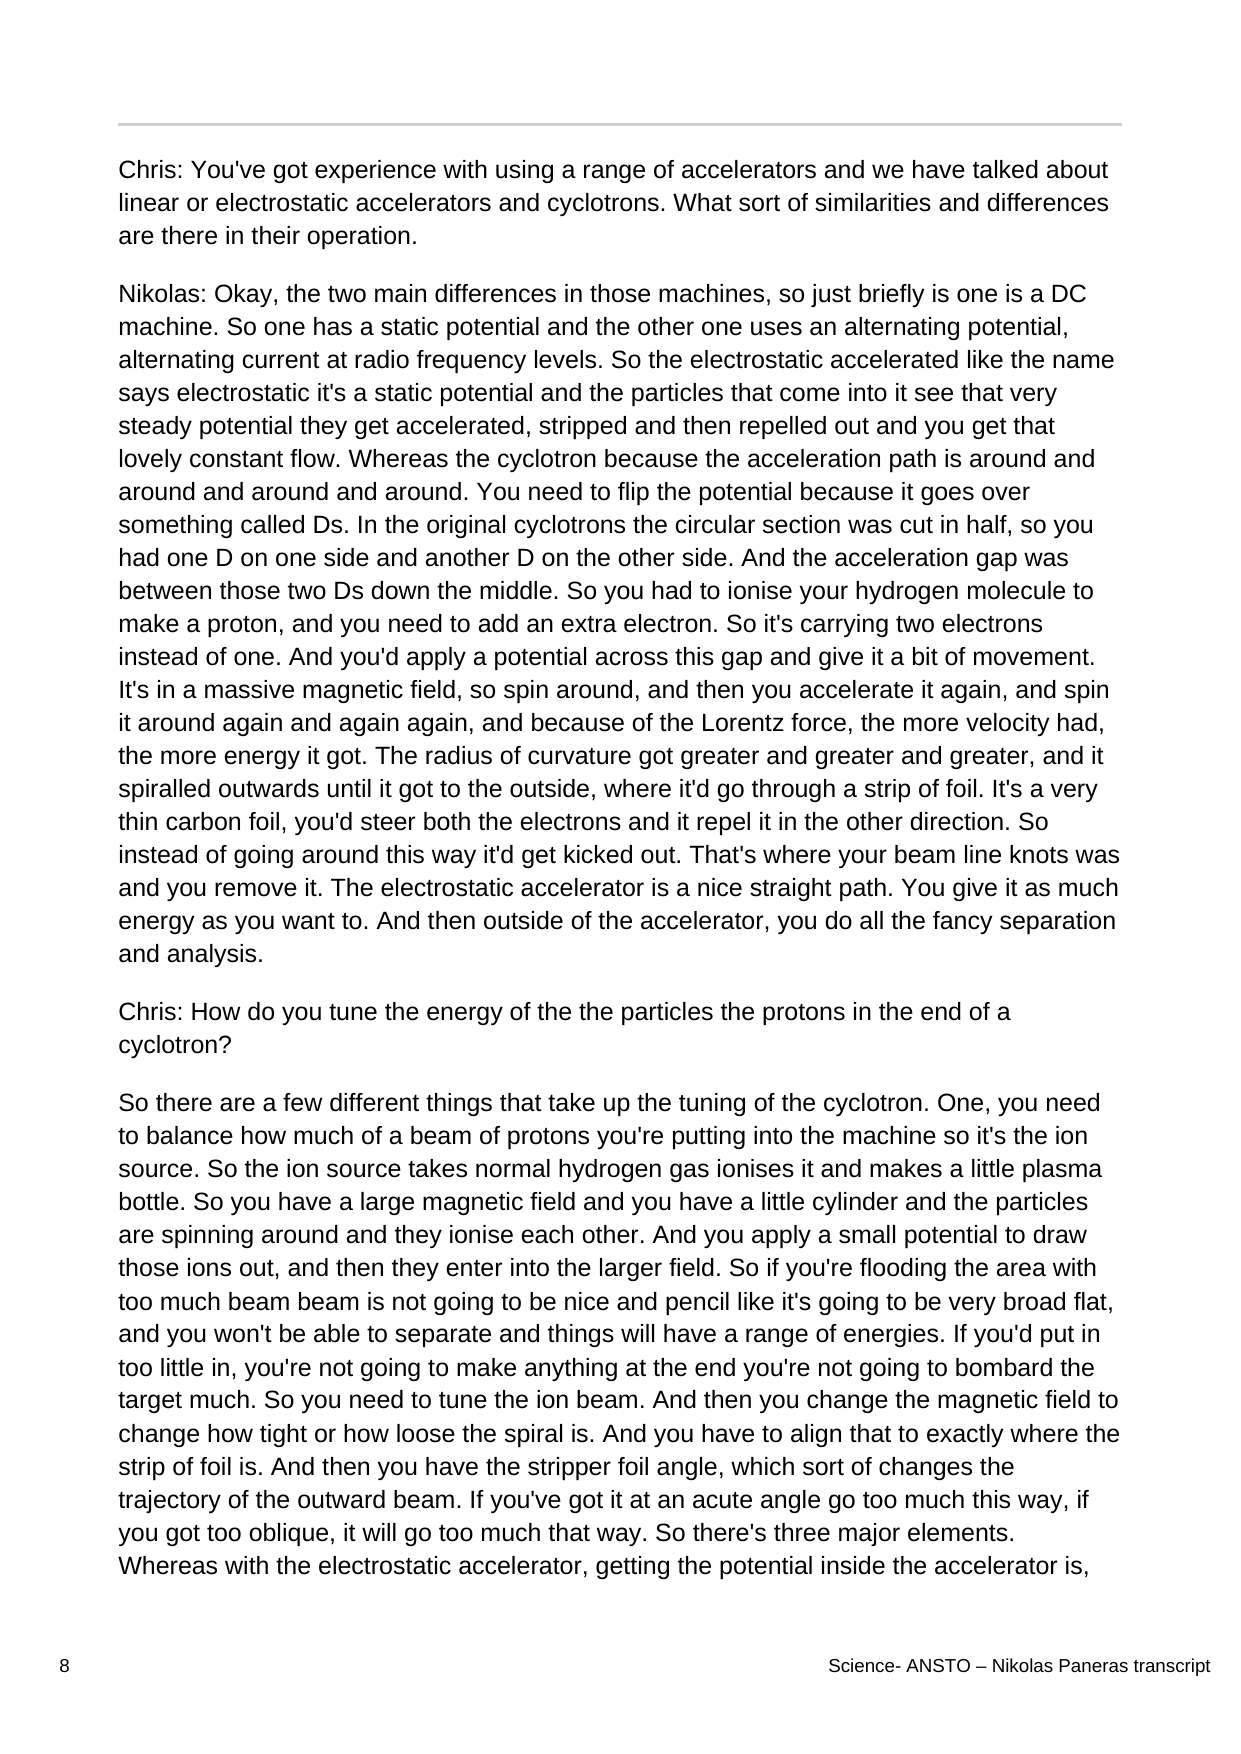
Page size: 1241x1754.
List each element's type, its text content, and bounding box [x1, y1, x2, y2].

text Chris: You've got experience with using a range of accelerators and we have talked about linear or electrostatic accelerators and cyclotrons. What sort of similarities and differences are there in their operation. [118, 155, 1122, 249]
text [118, 1088, 1122, 1579]
text Chris: How do you tune the energy of the the particles the protons in the end of a cyclotron? [118, 997, 1122, 1059]
text Nikolas: Okay, the two main differences in those machines, so just briefly is one is a DC machine. So one has a static potential and the other one uses an alternating potential, alternating current at radio frequency levels. So the electrostatic accelerated like the name says electrostatic it's a static potential and the particles that come into it see that very steady potential they get accelerated, stripped and then repelled out and you get that lovely constant flow. Whereas the cyclotron because the acceleration path is around and around and around and around. You need to flip the potential because it goes over something called Ds. In the original cyclotrons the circular section was cut in half, so you had one D on one side and another D on the other side. And the acceleration gap was between those two Ds down the middle. So you had to ionise your hydrogen molecule to make a proton, and you need to add an extra electron. So it's carrying two electrons instead of one. And you'd apply a potential across this gap and give it a bit of movement. It's in a massive magnetic field, so spin around, and then you accelerate it again, and spin it around again and again again, and because of the Lorentz force, the more velocity had, the more energy it got. The radius of curvature got greater and greater and greater, and it spiralled outwards until it got to the outside, where it'd go through a strip of foil. It's a very thin carbon foil, you'd steer both the electrons and it repel it in the other direction. So instead of going around this way it'd get kicked out. That's where your beam line knots was and you remove it. The electrostatic accelerator is a nice straight path. You give it as much energy as you want to. And then outside of the accelerator, you do all the fancy separation and analysis. [118, 279, 1122, 968]
